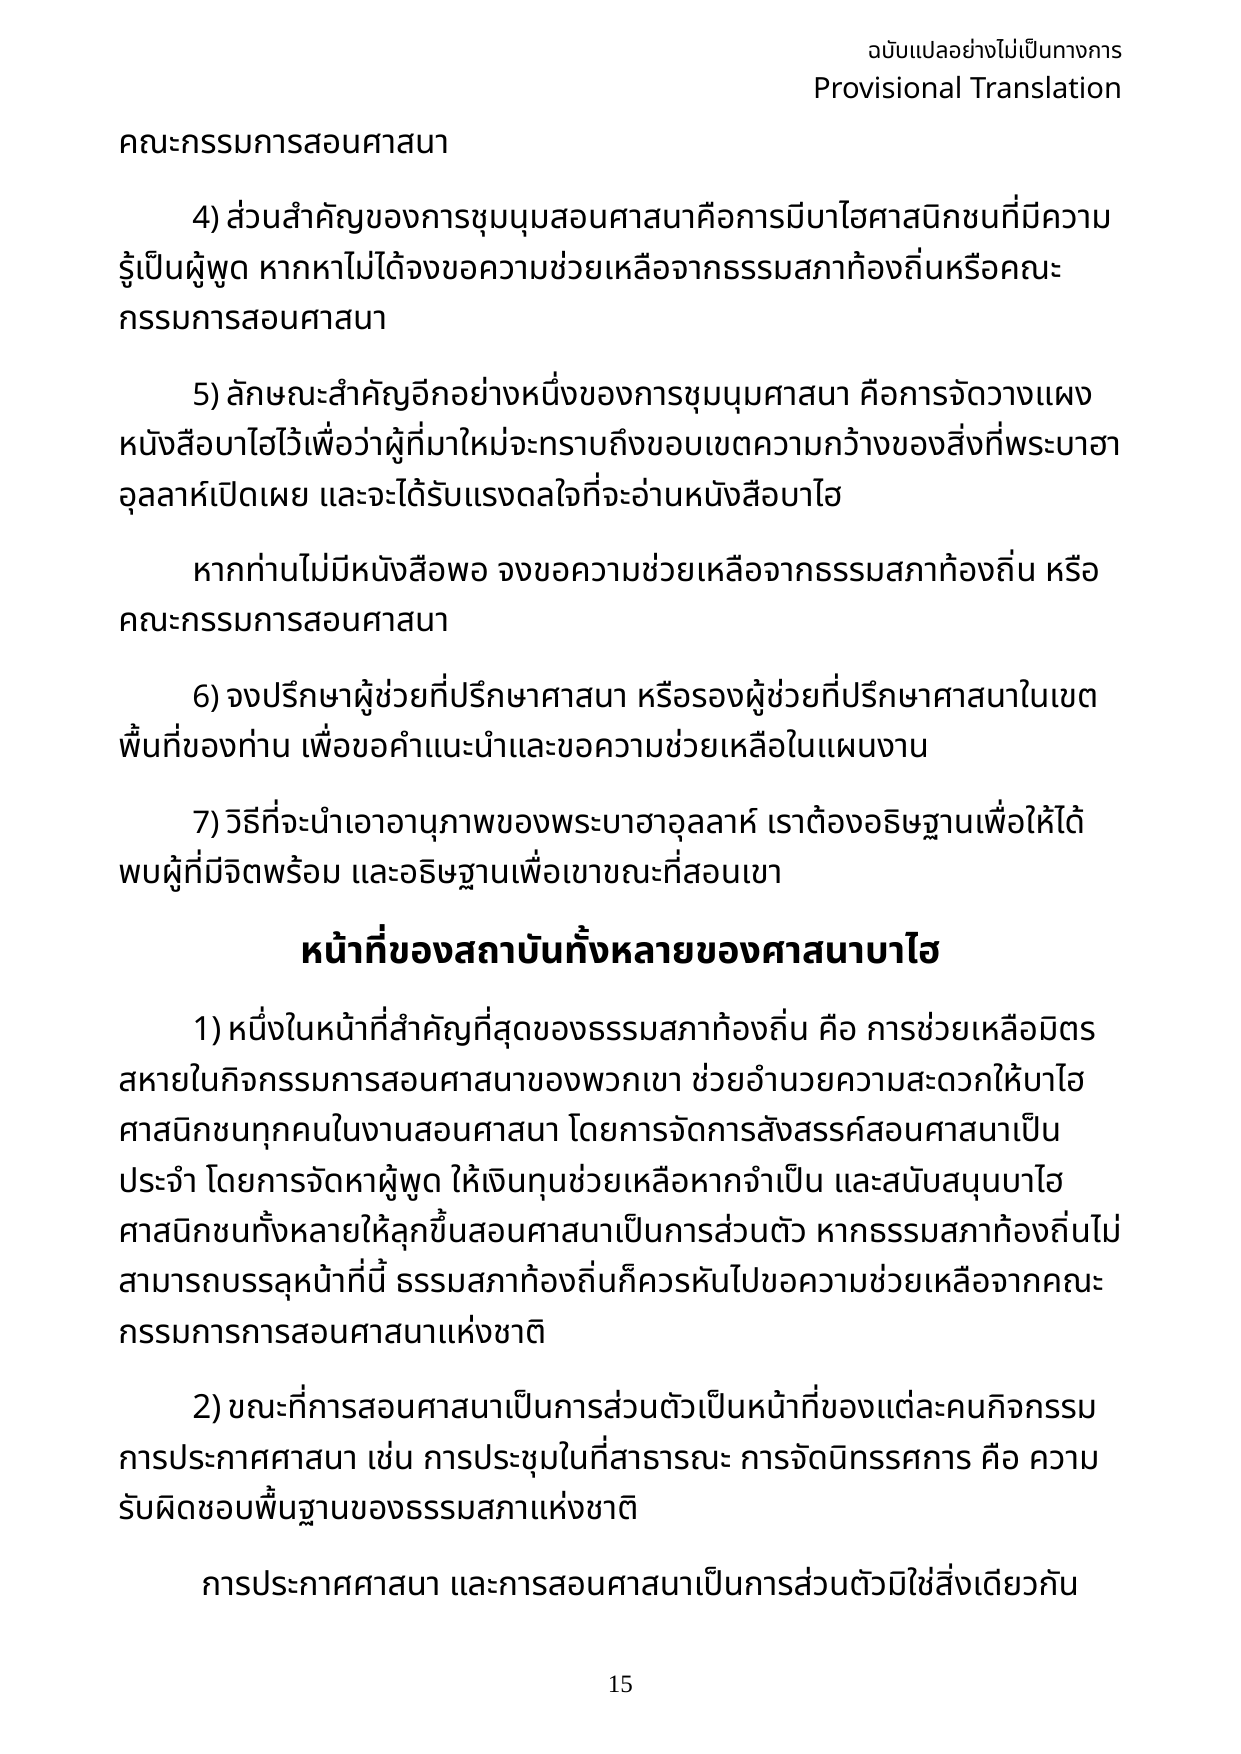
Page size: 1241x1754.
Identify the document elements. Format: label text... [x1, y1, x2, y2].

text 1) หนึ่งในหน้าที่สำคัญที่สุดของธรรมสภาท้องถิ่น คือ การช่วยเหลือมิตรสหายในกิจกรรมการสอนศาสนาของพวกเขา ช่วยอำนวยความสะดวกให้บาไฮศาสนิกชนทุกคนในงานสอนศาสนา โดยการจัดการสังสรรค์สอนศาสนาเป็นประจำ โดยการจัดหาผู้พูด ให้เงินทุนช่วยเหลือหากจำเป็น และสนับสนุนบาไฮศาสนิกชนทั้งหลายให้ลุกขึ้นสอนศาสนาเป็นการส่วนตัว หากธรรมสภาท้องถิ่นไม่สามารถบรรลุหน้าที่นี้ ธรรมสภาท้องถิ่นก็ควรหันไปขอความช่วยเหลือจากคณะกรรมการการสอนศาสนาแห่งชาติ [118, 1005, 1122, 1358]
text หน้าที่ของสถาบันทั้งหลายของศาสนาบาไฮ [118, 923, 1122, 980]
text 5) ลักษณะสำคัญอีกอย่างหนึ่งของการชุมนุมศาสนา คือการจัดวางแผงหนังสือบาไฮไว้เพื่อว่าผู้ที่มาใหม่จะทราบถึงขอบเขตความกว้างของสิ่งที่พระบาฮาอุลลาห์เปิดเผย และจะได้รับแรงดลใจที่จะอ่านหนังสือบาไฮ [118, 370, 1122, 521]
text 6) จงปรึกษาผู้ช่วยที่ปรึกษาศาสนา หรือรองผู้ช่วยที่ปรึกษาศาสนาในเขตพื้นที่ของท่าน เพื่อขอคำแนะนำและขอความช่วยเหลือในแผนงาน [118, 672, 1122, 773]
text 7) วิธีที่จะนำเอาอานุภาพของพระบาฮาอุลลาห์ เราต้องอธิษฐานเพื่อให้ได้พบผู้ที่มีจิตพร้อม และอธิษฐานเพื่อเขาขณะที่สอนเขา [118, 798, 1122, 898]
text หากท่านไม่มีหนังสือพอ จงขอความช่วยเหลือจากธรรมสภาท้องถิ่น หรือคณะกรรมการสอนศาสนา [118, 546, 1122, 647]
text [118, 1560, 1122, 1610]
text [118, 118, 1122, 168]
text 2) ขณะที่การสอนศาสนาเป็นการส่วนตัวเป็นหน้าที่ของแต่ละคนกิจกรรมการประกาศศาสนา เช่น การประชุมในที่สาธารณะ การจัดนิทรรศการ คือ ความรับผิดชอบพื้นฐานของธรรมสภาแห่งชาติ [118, 1383, 1122, 1535]
text 4) ส่วนสำคัญของการชุมนุมสอนศาสนาคือการมีบาไฮศาสนิกชนที่มีความรู้เป็นผู้พูด หากหาไม่ได้จงขอความช่วยเหลือจากธรรมสภาท้องถิ่นหรือคณะกรรมการสอนศาสนา [118, 193, 1122, 345]
